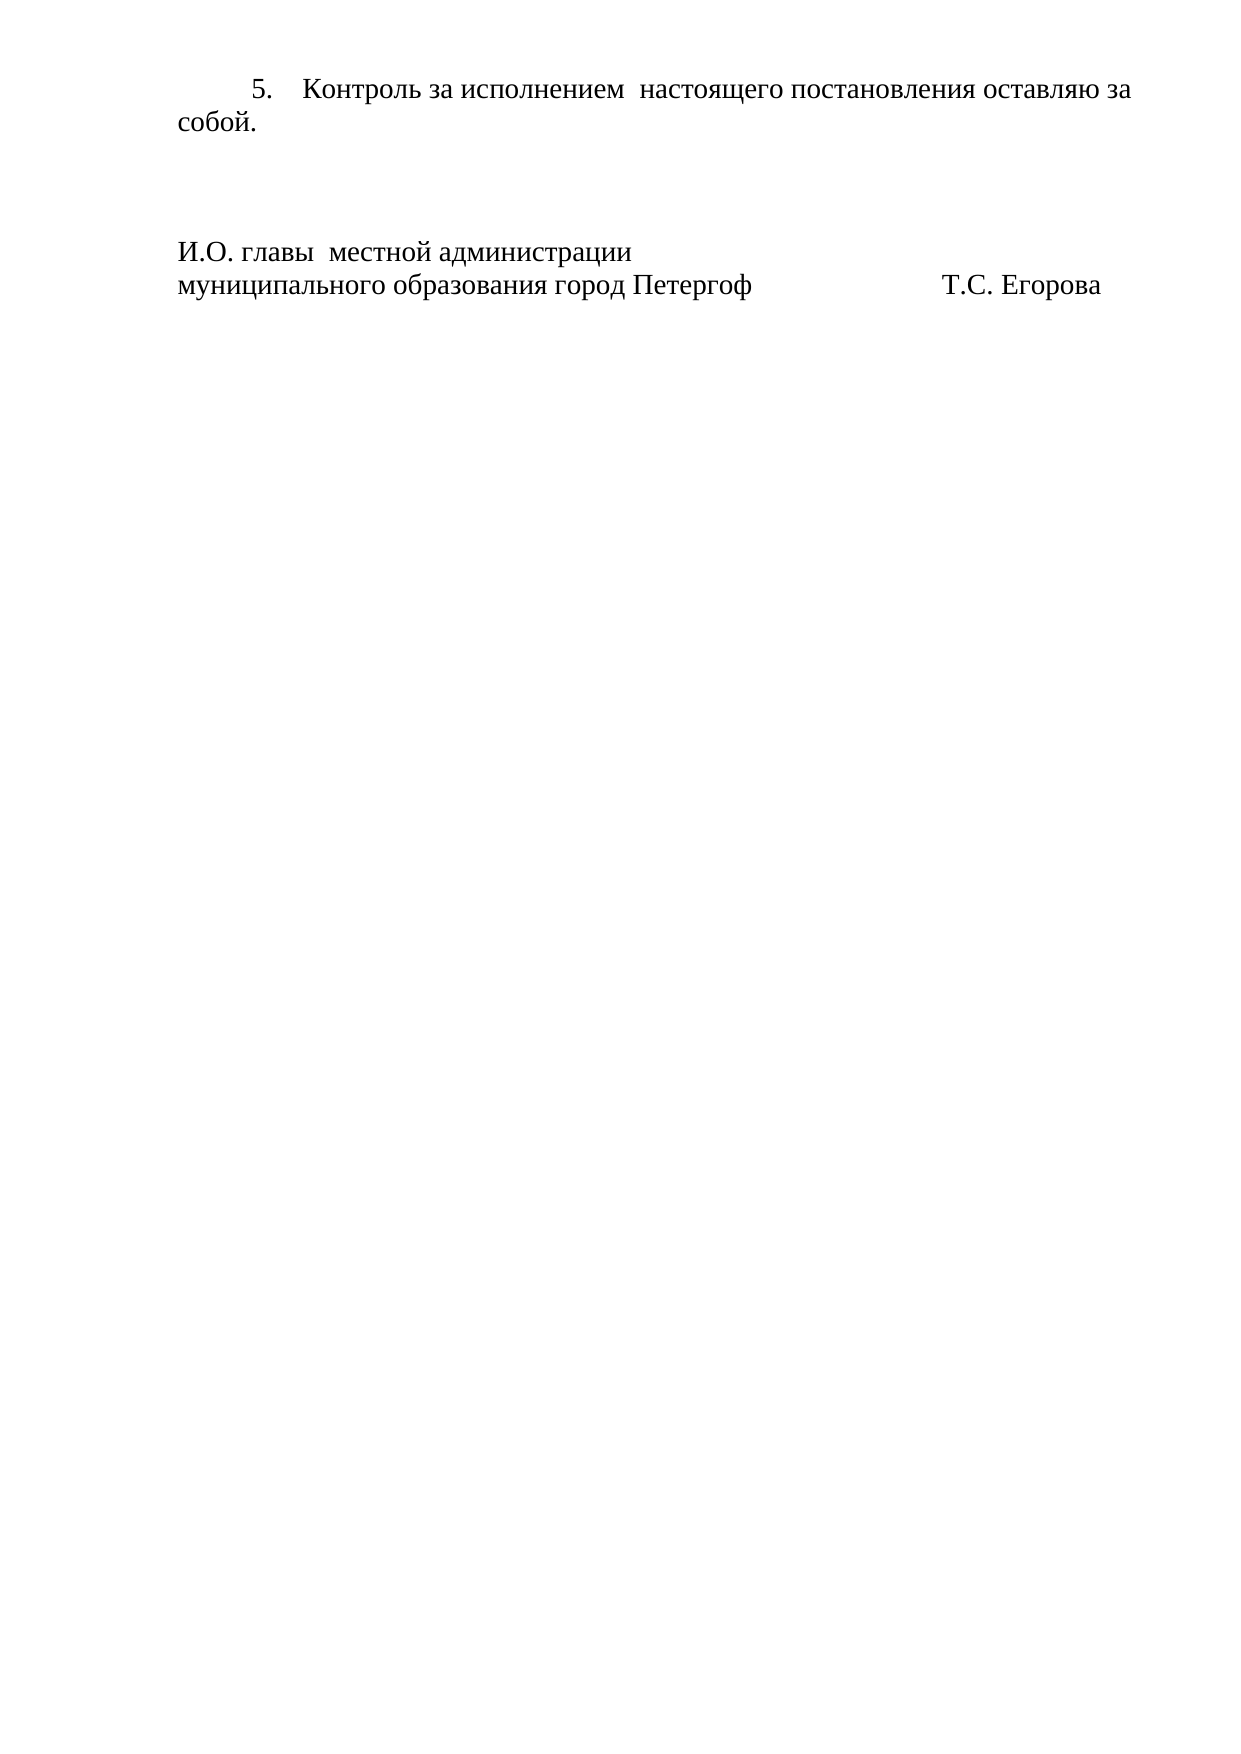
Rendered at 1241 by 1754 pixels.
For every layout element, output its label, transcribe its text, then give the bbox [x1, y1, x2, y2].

text 5. Контроль за исполнением настоящего постановления оставляю за собой. [177, 71, 1152, 138]
text И.О. главы местной администрации [177, 234, 1152, 267]
text муниципального образования город Петергоф Т.С. Егорова [177, 267, 1152, 301]
